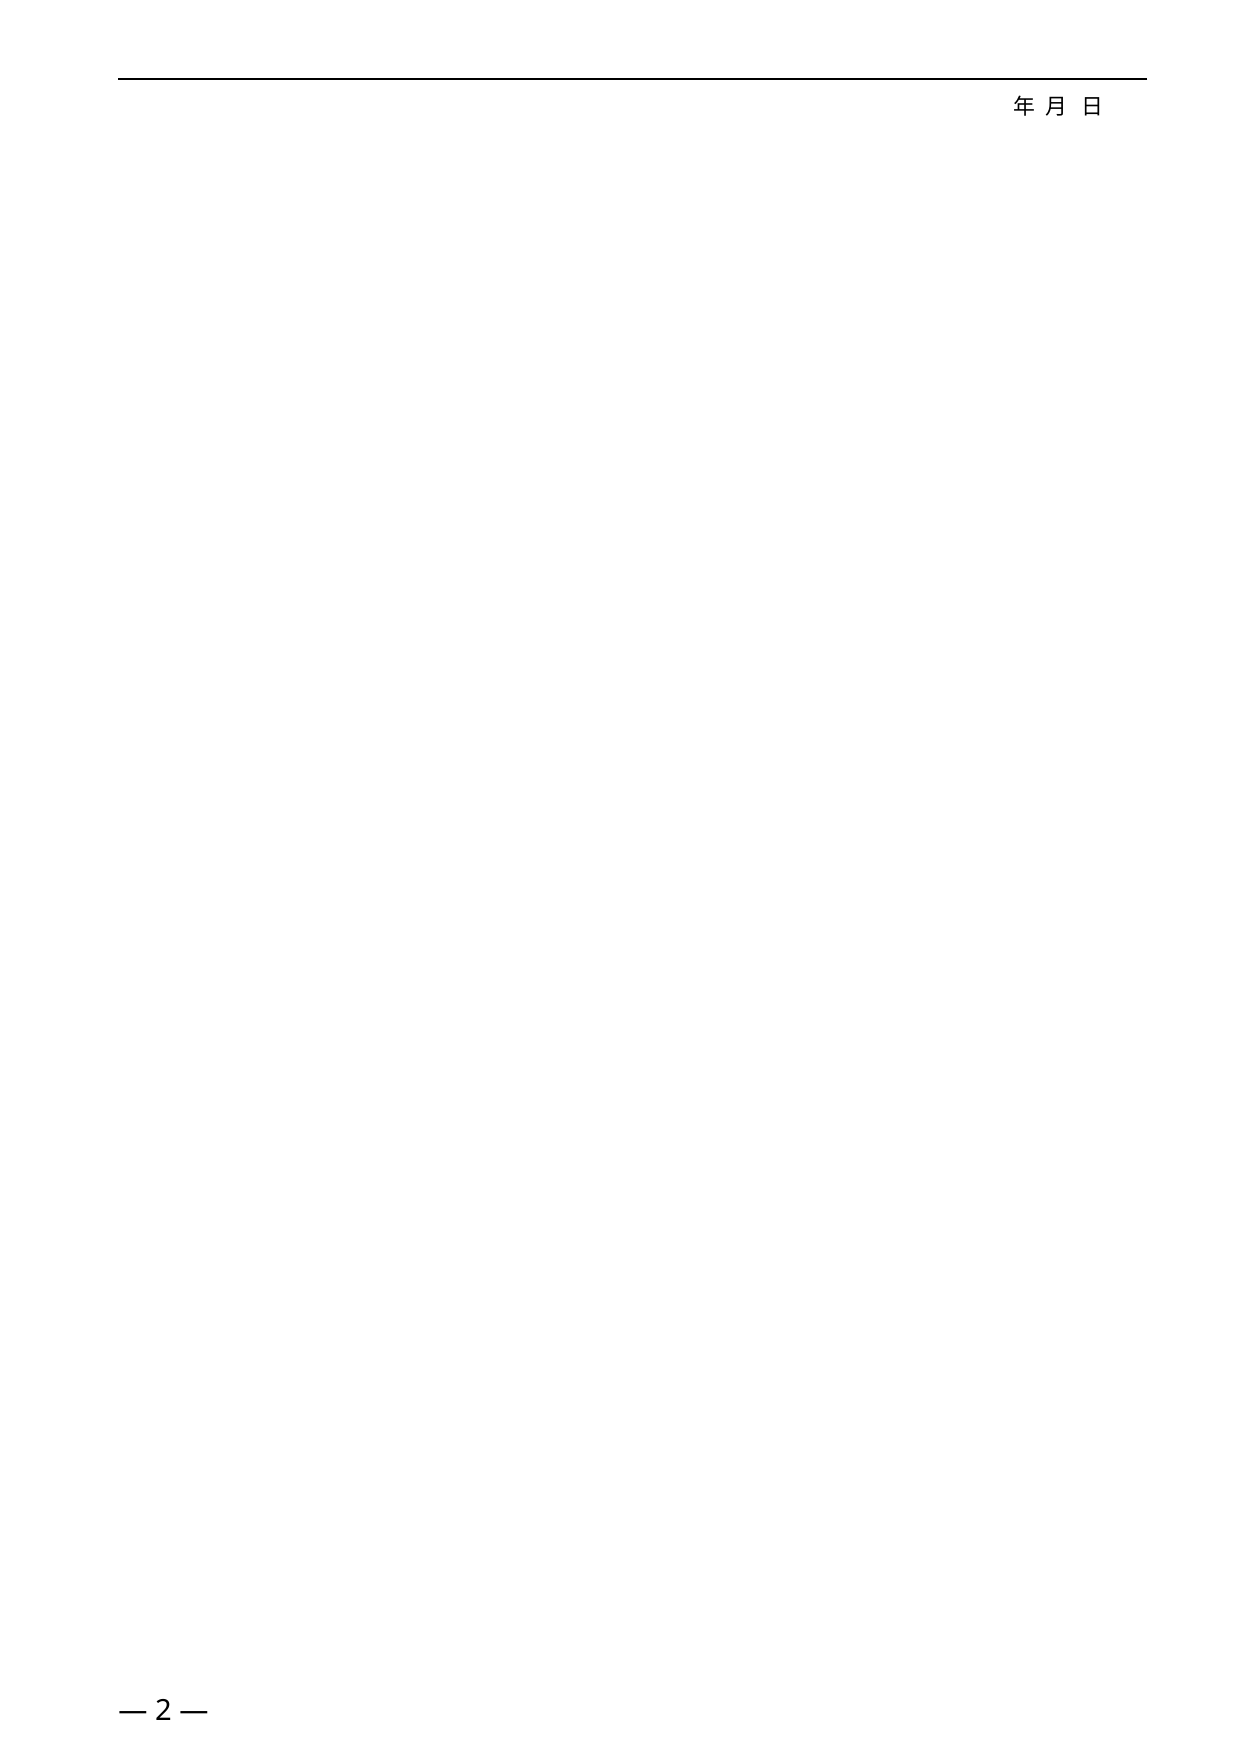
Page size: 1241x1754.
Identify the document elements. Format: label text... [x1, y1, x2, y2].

text 年 月 日 [118, 89, 1103, 120]
